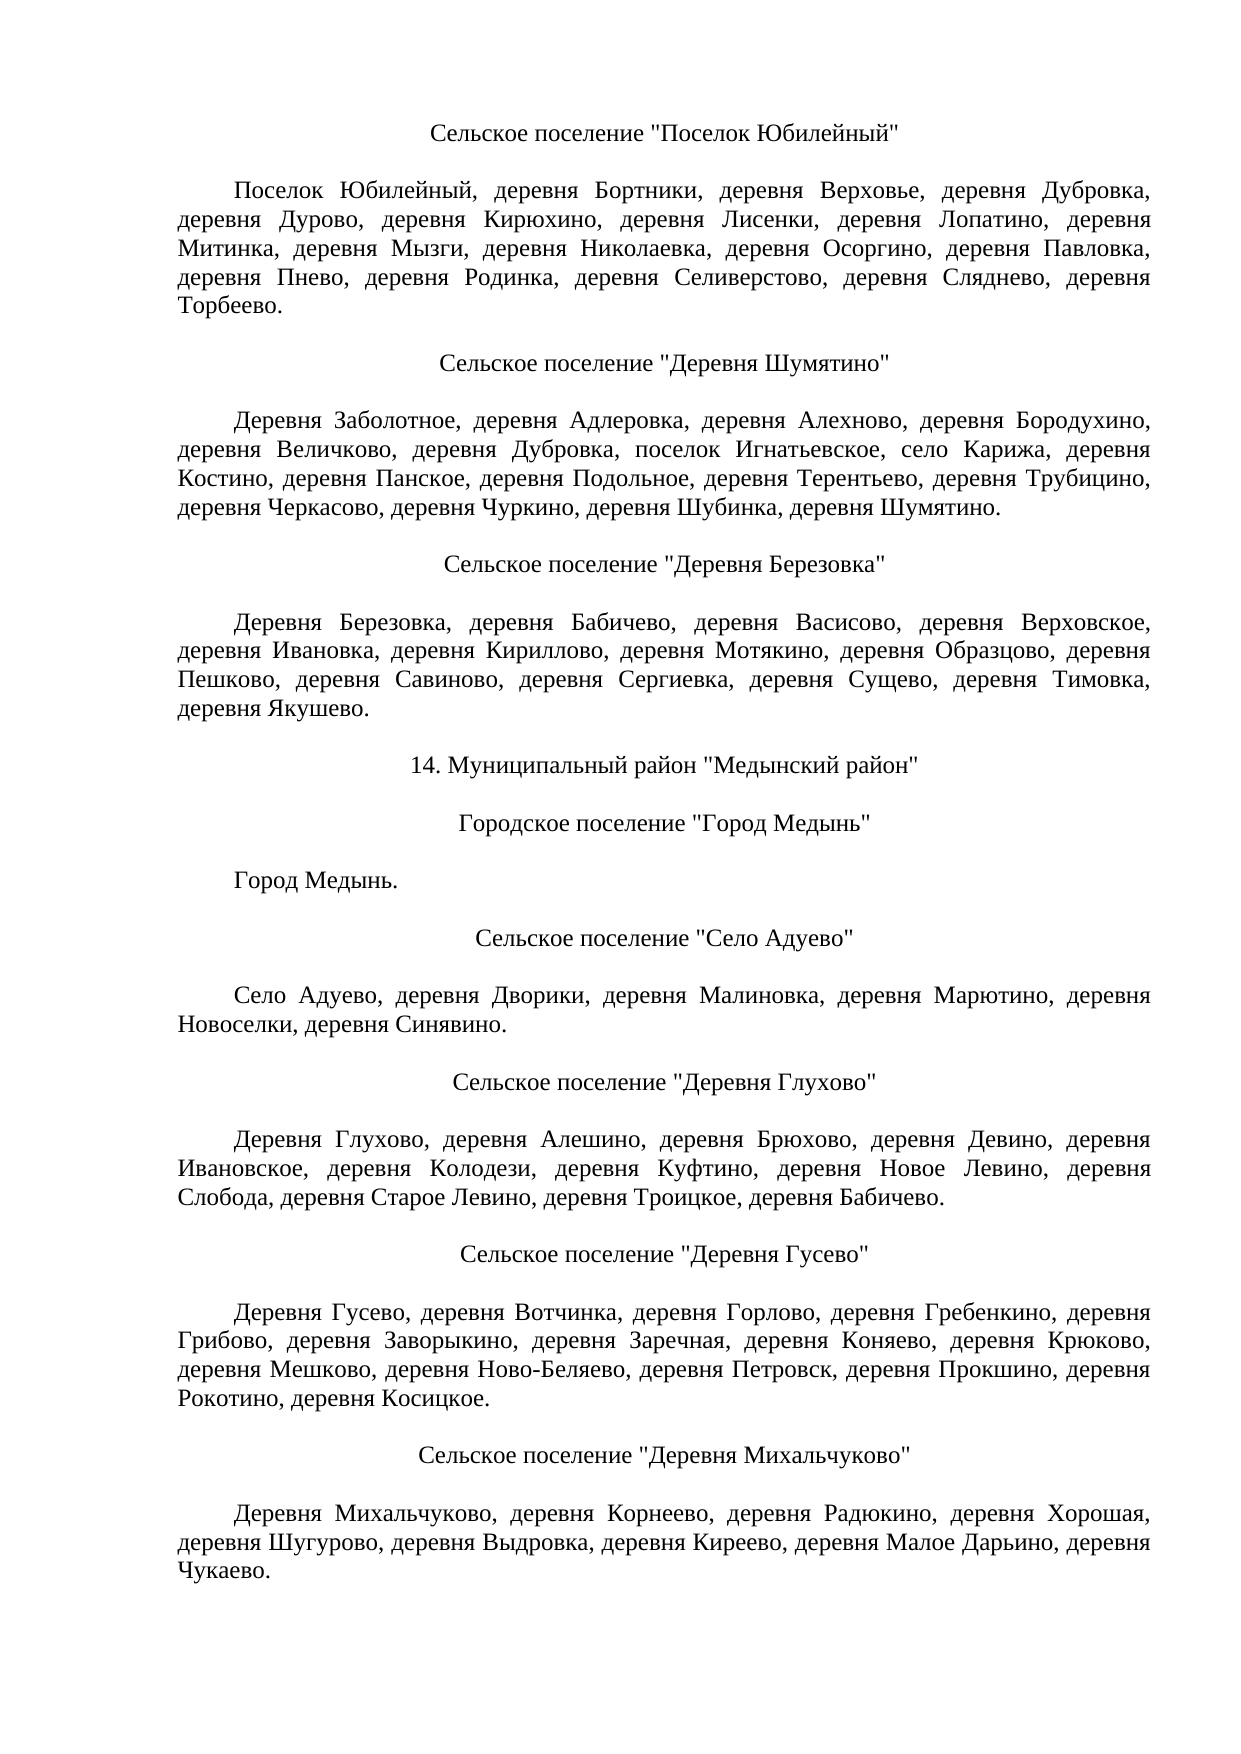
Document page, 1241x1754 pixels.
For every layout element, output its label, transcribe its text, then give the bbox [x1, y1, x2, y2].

text Сельское поселение "Поселок Юбилейный" [177, 118, 1152, 147]
text Деревня Михальчуково, деревня Корнеево, деревня Радюкино, деревня Хорошая, деревня Шугурово, деревня Выдровка, деревня Киреево, деревня Малое Дарьино, деревня Чукаево. [177, 1498, 1152, 1584]
text Село Адуево, деревня Дворики, деревня Малиновка, деревня Марютино, деревня Новоселки, деревня Синявино. [177, 981, 1152, 1038]
text Сельское поселение "Деревня Михальчуково" [177, 1441, 1152, 1469]
text Деревня Березовка, деревня Бабичево, деревня Васисово, деревня Верховское, деревня Ивановка, деревня Кириллово, деревня Мотякино, деревня Образцово, деревня Пешково, деревня Савиново, деревня Сергиевка, деревня Сущево, деревня Тимовка, деревня Якушево. [177, 607, 1152, 722]
text Сельское поселение "Деревня Гусево" [177, 1239, 1152, 1268]
text Сельское поселение "Деревня Глухово" [177, 1067, 1152, 1096]
text Город Медынь. [177, 866, 1152, 894]
text Городское поселение "Город Медынь" [177, 808, 1152, 837]
text Поселок Юбилейный, деревня Бортники, деревня Верховье, деревня Дубровка, деревня Дурово, деревня Кирюхино, деревня Лисенки, деревня Лопатино, деревня Митинка, деревня Мызги, деревня Николаевка, деревня Осоргино, деревня Павловка, деревня Пнево, деревня Родинка, деревня Селиверстово, деревня Сляднево, деревня Торбеево. [177, 176, 1152, 319]
text Сельское поселение "Деревня Березовка" [177, 549, 1152, 578]
text 14. Муниципальный район "Медынский район" [177, 751, 1152, 779]
text Деревня Гусево, деревня Вотчинка, деревня Горлово, деревня Гребенкино, деревня Грибово, деревня Заворыкино, деревня Заречная, деревня Коняево, деревня Крюково, деревня Мешково, деревня Ново-Беляево, деревня Петровск, деревня Прокшино, деревня Рокотино, деревня Косицкое. [177, 1297, 1152, 1412]
text Сельское поселение "Село Адуево" [177, 923, 1152, 952]
text Сельское поселение "Деревня Шумятино" [177, 348, 1152, 377]
text Деревня Глухово, деревня Алешино, деревня Брюхово, деревня Девино, деревня Ивановское, деревня Колодези, деревня Куфтино, деревня Новое Левино, деревня Слобода, деревня Старое Левино, деревня Троицкое, деревня Бабичево. [177, 1124, 1152, 1211]
text Деревня Заболотное, деревня Адлеровка, деревня Алехново, деревня Бородухино, деревня Величково, деревня Дубровка, поселок Игнатьевское, село Карижа, деревня Костино, деревня Панское, деревня Подольное, деревня Терентьево, деревня Трубицино, деревня Черкасово, деревня Чуркино, деревня Шубинка, деревня Шумятино. [177, 406, 1152, 521]
